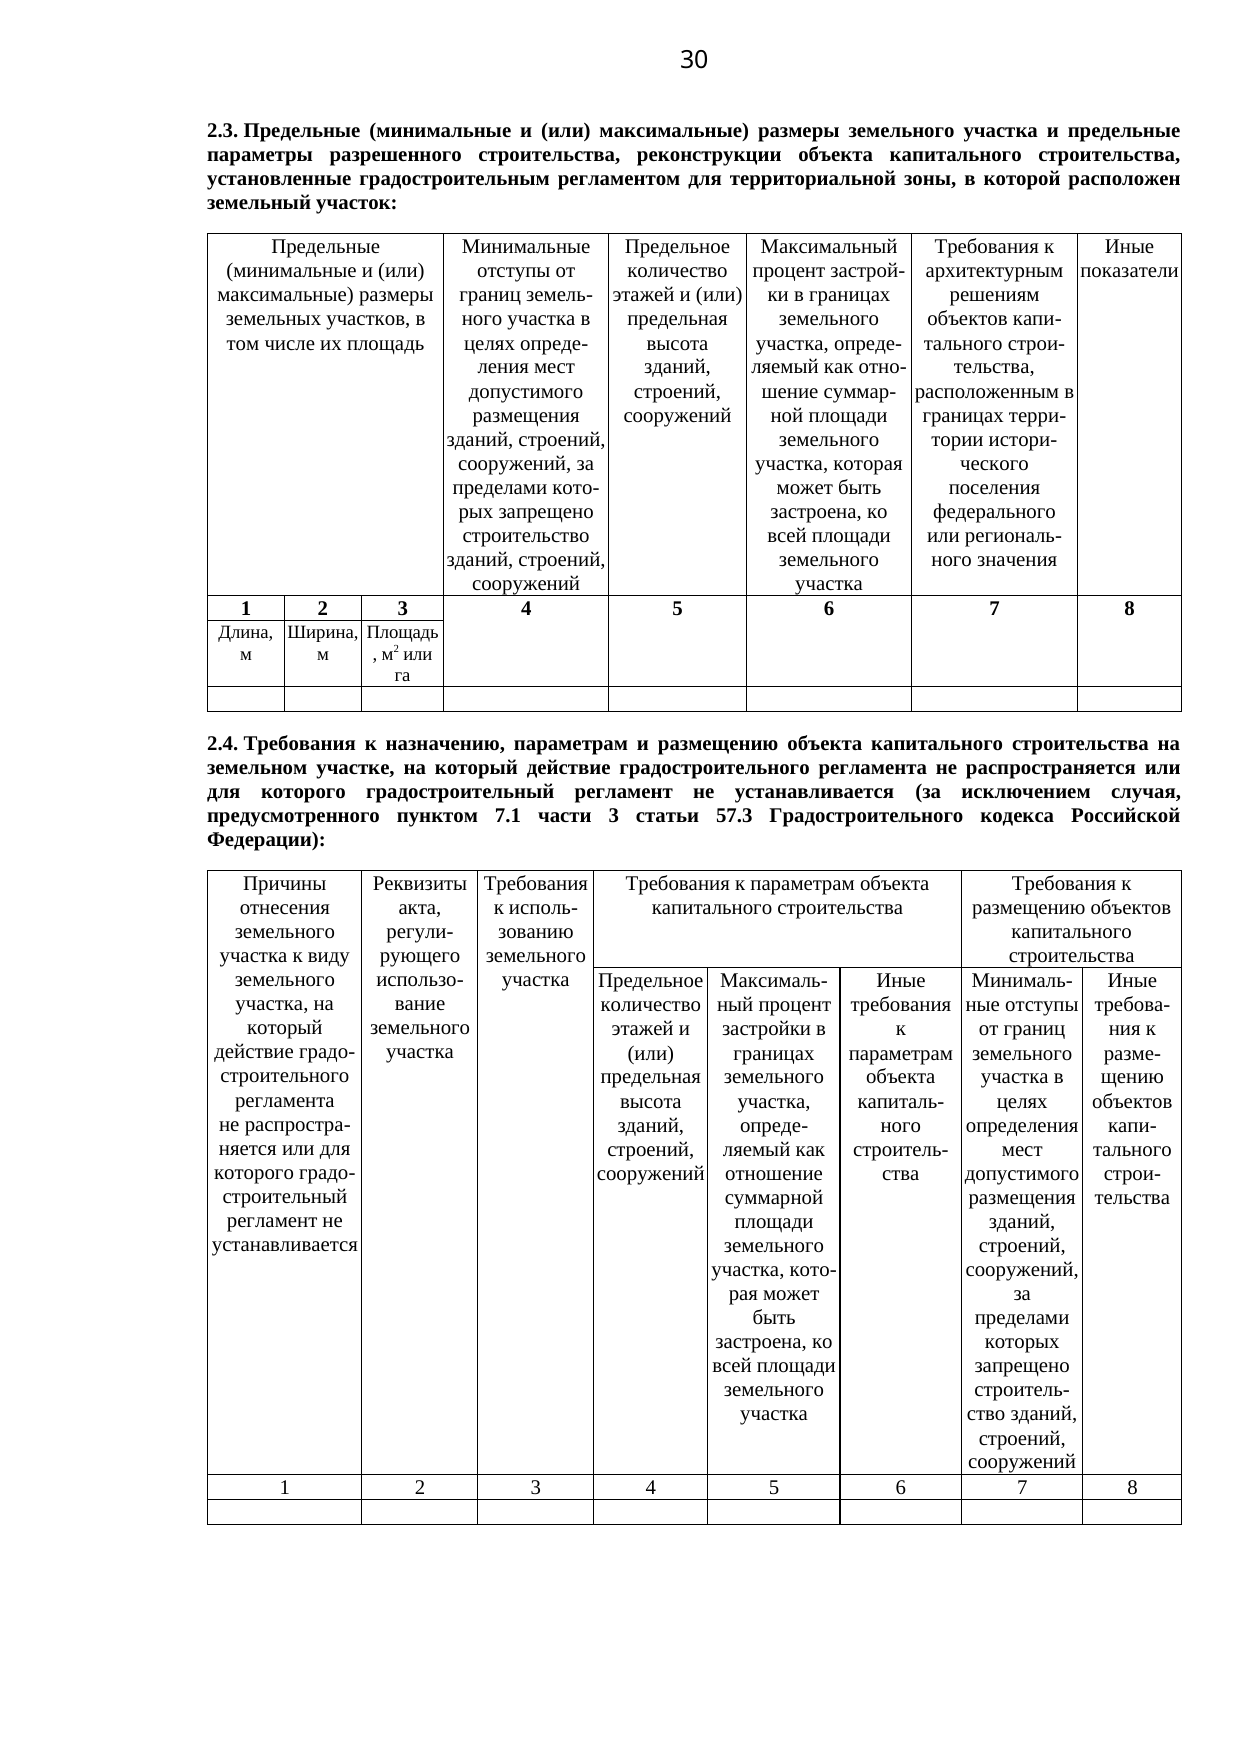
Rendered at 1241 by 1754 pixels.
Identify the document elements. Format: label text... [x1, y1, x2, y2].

table_cell 5 [609, 596, 746, 686]
table_cell [609, 687, 746, 711]
table_header Причины отнесения земельного участка к виду земельного участка, на который действие градостроительного регламента не распространяется или для которого градостроительный регламент не устанавливается [208, 871, 361, 1473]
table_cell Минимальные отступы от границ земельного участка в целях определения мест допустимого размещения зданий, строений, сооружений, за пределами которых запрещено строительство зданий, строений, сооружений [962, 968, 1082, 1473]
table_cell Длина, м [208, 621, 284, 686]
table_header Реквизиты акта, регулирующего использование земельного участка [362, 871, 477, 1473]
table_cell 3 [362, 596, 443, 620]
table_cell Ширина, м [285, 621, 361, 686]
table_cell 4 [444, 596, 608, 686]
table_cell 1 [208, 596, 284, 620]
table_cell [841, 1500, 961, 1524]
text 2.3. Предельные (минимальные и (или) максимальные) размеры земельного участка и предельные параметры разрешенного строительства, реконструкции объекта капитального строительства, установленные градостроительным регламентом для территориальной зоны, в которой расположен земельный участок: [207, 118, 1181, 214]
table_cell [962, 1500, 1082, 1524]
table_header Максимальный процент застройки в границах земельного участка, определяемый как отношение суммарной площади земельного участка, которая может быть застроена, ко всей площади земельного участка [747, 234, 911, 595]
table_header Предельное количество этажей и (или) предельная высота зданий, строений, сооружений [609, 234, 746, 595]
table_cell [208, 687, 284, 711]
table_cell [747, 687, 911, 711]
table_cell Иные требования к размещению объектов капитального строительства [1083, 968, 1181, 1473]
table_cell [362, 687, 443, 711]
text 2.4. Требования к назначению, параметрам и размещению объекта капитального строительства на земельном участке, на который действие градостроительного регламента не распространяется или для которого градостроительный регламент не устанавливается (за исключением случая, предусмотренного пунктом 7.1 части 3 статьи 57.3 Градостроительного кодекса Российской Федерации): [207, 731, 1181, 851]
table_cell 1 [208, 1475, 361, 1499]
table_cell [444, 687, 608, 711]
table_cell [708, 1500, 839, 1524]
table_cell 4 [594, 1475, 707, 1499]
table_cell [1078, 687, 1181, 711]
table_header Предельные (минимальные и (или) максимальные) размеры земельных участков, в том числе их площадь [208, 234, 443, 595]
table_cell 2 [285, 596, 361, 620]
table_cell [208, 1500, 361, 1524]
table_cell Иные требования к параметрам объекта капитального строительства [841, 968, 961, 1473]
table_cell Максимальный процент застройки в границах земельного участка, определяемый как отношение суммарной площади земельного участка, которая может быть застроена, ко всей площади земельного участка [708, 968, 839, 1473]
table_cell 7 [912, 596, 1077, 686]
table_cell 6 [841, 1475, 961, 1499]
table_cell [362, 1500, 477, 1524]
table_cell Предельное количество этажей и (или) предельная высота зданий, строений, сооружений [594, 968, 707, 1473]
table_header Требования к размещению объектов капитального строительства [962, 871, 1181, 967]
table_cell 2 [362, 1475, 477, 1499]
table_header Требования к параметрам объекта капитального строительства [594, 871, 961, 967]
table_cell 7 [962, 1475, 1082, 1499]
table_cell [912, 687, 1077, 711]
table_header Минимальные отступы от границ земельного участка в целях определения мест допустимого размещения зданий, строений, сооружений, за пределами которых запрещено строительство зданий, строений, сооружений [444, 234, 608, 595]
table_cell 6 [747, 596, 911, 686]
table_header Иные показатели [1078, 234, 1181, 595]
table_header Требования к архитектурным решениям объектов капитального строительства, расположенным в границах территории исторического поселения федерального или регионального значения [912, 234, 1077, 595]
table_cell 8 [1083, 1475, 1181, 1499]
table_cell Площадь, м2 или га [362, 621, 443, 686]
table_cell 8 [1078, 596, 1181, 686]
table_header Требования к использованию земельного участка [478, 871, 593, 1473]
table_cell [1083, 1500, 1181, 1524]
table_cell [478, 1500, 593, 1524]
table_cell 3 [478, 1475, 593, 1499]
table_cell 5 [708, 1475, 839, 1499]
table_cell [285, 687, 361, 711]
table_cell [594, 1500, 707, 1524]
